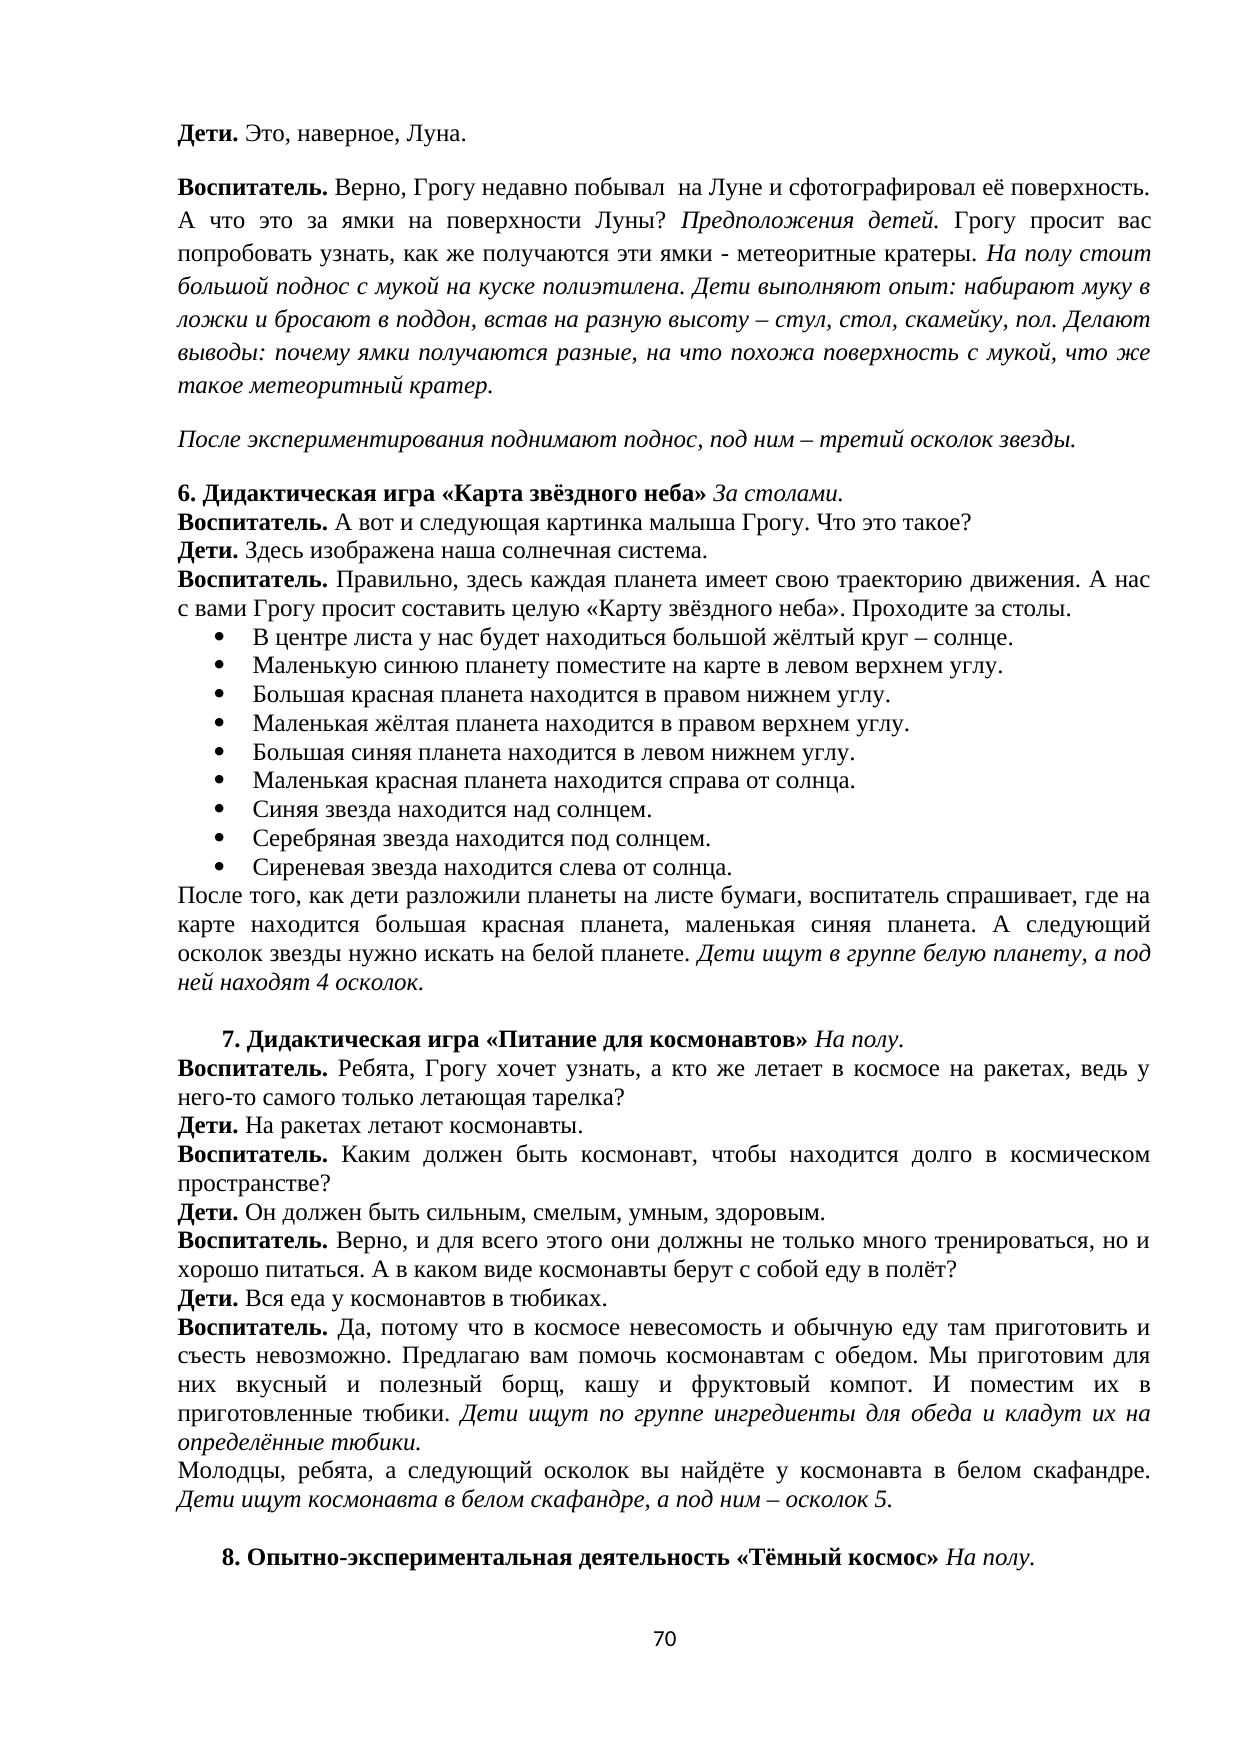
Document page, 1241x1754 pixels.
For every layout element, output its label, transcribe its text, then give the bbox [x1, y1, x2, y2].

list Маленькая жёлтая планета находится в правом верхнем углу. [215, 708, 1152, 737]
list 6. Дидактическая игра «Карта звёздного неба» За столами. [177, 478, 1152, 507]
list Серебряная звезда находится под солнцем. [215, 823, 1152, 852]
list Дети. На ракетах летают космонавты. [177, 1110, 1152, 1139]
list Дети. Вся еда у космонавтов в тюбиках. [177, 1283, 1152, 1312]
list Маленькую синюю планету поместите на карте в левом верхнем углу. [215, 650, 1152, 679]
list Воспитатель. Каким должен быть космонавт, чтобы находится долго в космическом пространстве? [177, 1139, 1152, 1197]
list 7. Дидактическая игра «Питание для космонавтов» На полу. [222, 1024, 1152, 1053]
list Дети. Он должен быть сильным, смелым, умным, здоровым. [177, 1197, 1152, 1225]
list Молодцы, ребята, а следующий осколок вы найдёте у космонавта в белом скафандре. Дети ищут космонавта в белом скафандре, а под ним – осколок 5. [177, 1455, 1152, 1513]
list Большая красная планета находится в правом нижнем углу. [215, 679, 1152, 708]
text Дети. Это, наверное, Луна. [177, 118, 1152, 147]
text После экспериментирования поднимают поднос, под ним – третий осколок звезды. [177, 424, 1152, 453]
list Воспитатель. А вот и следующая картинка малыша Грогу. Что это такое? [177, 507, 1152, 535]
list Большая синяя планета находится в левом нижнем углу. [215, 737, 1152, 765]
list После того, как дети разложили планеты на листе бумаги, воспитатель спрашивает, где на карте находится большая красная планета, маленькая синяя планета. А следующий осколок звезды нужно искать на белой планете. Дети ищут в группе белую планету, а под ней находят 4 осколок. [177, 880, 1152, 995]
text Воспитатель. Верно, Грогу недавно побывал на Луне и сфотографировал её поверхность. А что это за ямки на поверхности Луны? Предположения детей. Грогу просит вас попробовать узнать, как же получаются эти ямки - метеоритные кратеры. На полу стоит большой поднос с мукой на куске полиэтилена. Дети выполняют опыт: набирают муку в ложки и бросают в поддон, встав на разную высоту – стул, стол, скамейку, пол. Делают выводы: почему ямки получаются разные, на что похожа поверхность с мукой, что же такое метеоритный кратер. [177, 172, 1152, 399]
list Сиреневая звезда находится слева от солнца. [215, 852, 1152, 880]
list Воспитатель. Верно, и для всего этого они должны не только много тренироваться, но и хорошо питаться. А в каком виде космонавты берут с собой еду в полёт? [177, 1225, 1152, 1283]
list Воспитатель. Правильно, здесь каждая планета имеет свою траекторию движения. А нас с вами Грогу просит составить целую «Карту звёздного неба». Проходите за столы. [177, 564, 1152, 622]
list Маленькая красная планета находится справа от солнца. [215, 765, 1152, 794]
list Дети. Здесь изображена наша солнечная система. [177, 535, 1152, 564]
list Воспитатель. Ребята, Грогу хочет узнать, а кто же летает в космосе на ракетах, ведь у него-то самого только летающая тарелка? [177, 1053, 1152, 1110]
list Синяя звезда находится над солнцем. [215, 794, 1152, 823]
list В центре листа у нас будет находиться большой жёлтый круг – солнце. [215, 622, 1152, 650]
list 8. Опытно-экспериментальная деятельность «Тёмный космос» На полу. [222, 1542, 1152, 1570]
list Воспитатель. Да, потому что в космосе невесомость и обычную еду там приготовить и съесть невозможно. Предлагаю вам помочь космонавтам с обедом. Мы приготовим для них вкусный и полезный борщ, кашу и фруктовый компот. И поместим их в приготовленные тюбики. Дети ищут по группе ингредиенты для обеда и кладут их на определённые тюбики. [177, 1312, 1152, 1455]
